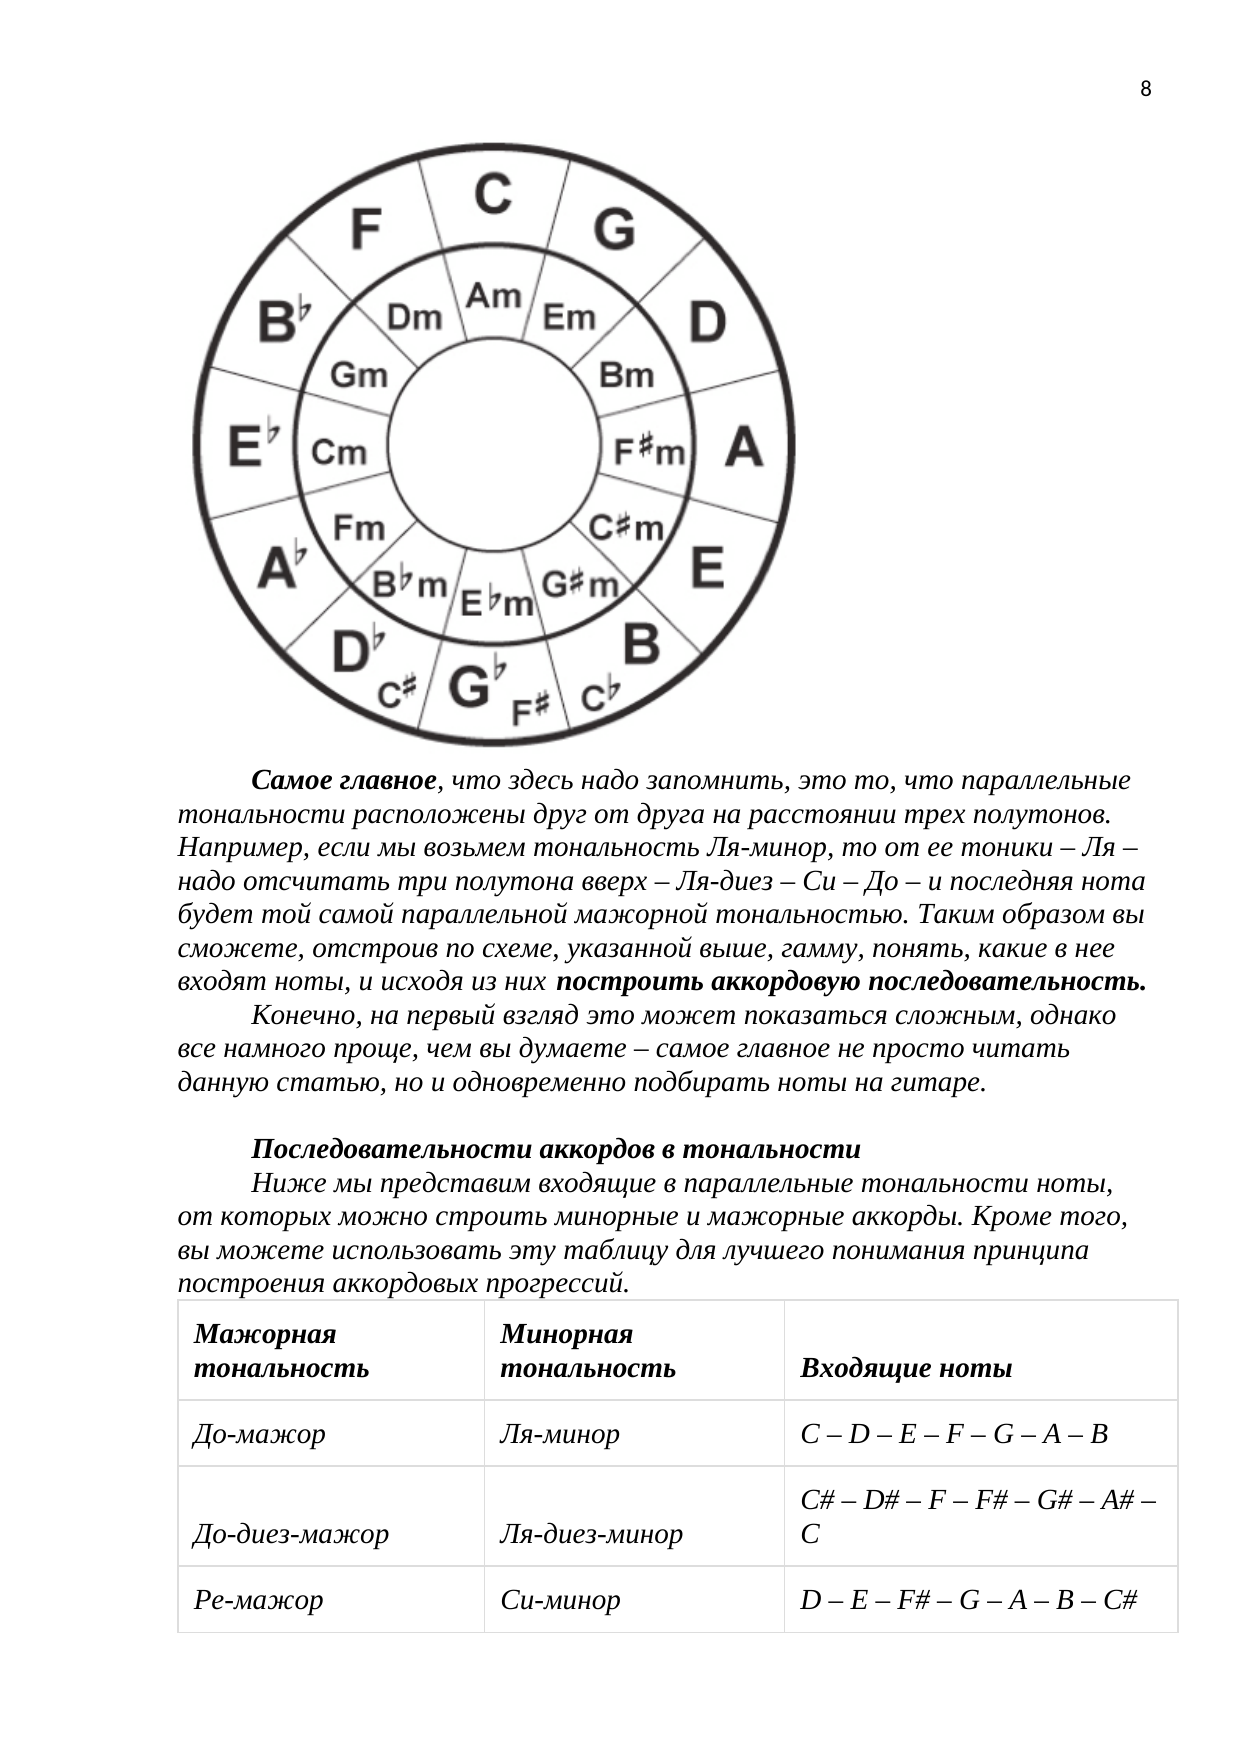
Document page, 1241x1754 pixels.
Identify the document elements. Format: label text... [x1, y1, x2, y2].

text Последовательности аккордов в тональности [177, 1131, 1152, 1165]
table_header Мажорная тональность [179, 1301, 484, 1399]
table_cell До-диез-мажор [179, 1467, 484, 1565]
table_cell Ре-мажор [179, 1567, 484, 1631]
table_cell Ля-диез-минор [485, 1467, 784, 1565]
table_cell Ля-минор [485, 1401, 784, 1465]
picture [177, 129, 813, 763]
table_cell C – D – E – F – G – A – B [785, 1401, 1177, 1465]
text Конечно, на первый взгляд это может показаться сложным, однако все намного проще, чем вы думаете – самое главное не просто читать данную статью, но и одновременно подбирать ноты на гитаре. [177, 997, 1152, 1098]
table_header Минорная тональность [485, 1301, 784, 1399]
table_cell D – E – F# – G – A – B – C# [785, 1567, 1177, 1631]
text Самое главное, что здесь надо запомнить, это то, что параллельные тональности расположены друг от друга на расстоянии трех полутонов. Например, если мы возьмем тональность Ля-минор, то от ее тоники – Ля – надо отсчитать три полутона вверх – Ля-диез – Си – До – и последняя нота будет той самой параллельной мажорной тональностью. Таким образом вы сможете, отстроив по схеме, указанной выше, гамму, понять, какие в нее входят ноты, и исходя из них построить аккордовую последовательность. [177, 762, 1152, 997]
table_cell До-мажор [179, 1401, 484, 1465]
text Ниже мы представим входящие в параллельные тональности ноты, от которых можно строить минорные и мажорные аккорды. Кроме того, вы можете использовать эту таблицу для лучшего понимания принципа построения аккордовых прогрессий. [177, 1165, 1152, 1299]
table_cell Си-минор [485, 1567, 784, 1631]
table_header Входящие ноты [785, 1301, 1177, 1399]
table_cell C# – D# – F – F# – G# – A# – C [785, 1467, 1177, 1565]
